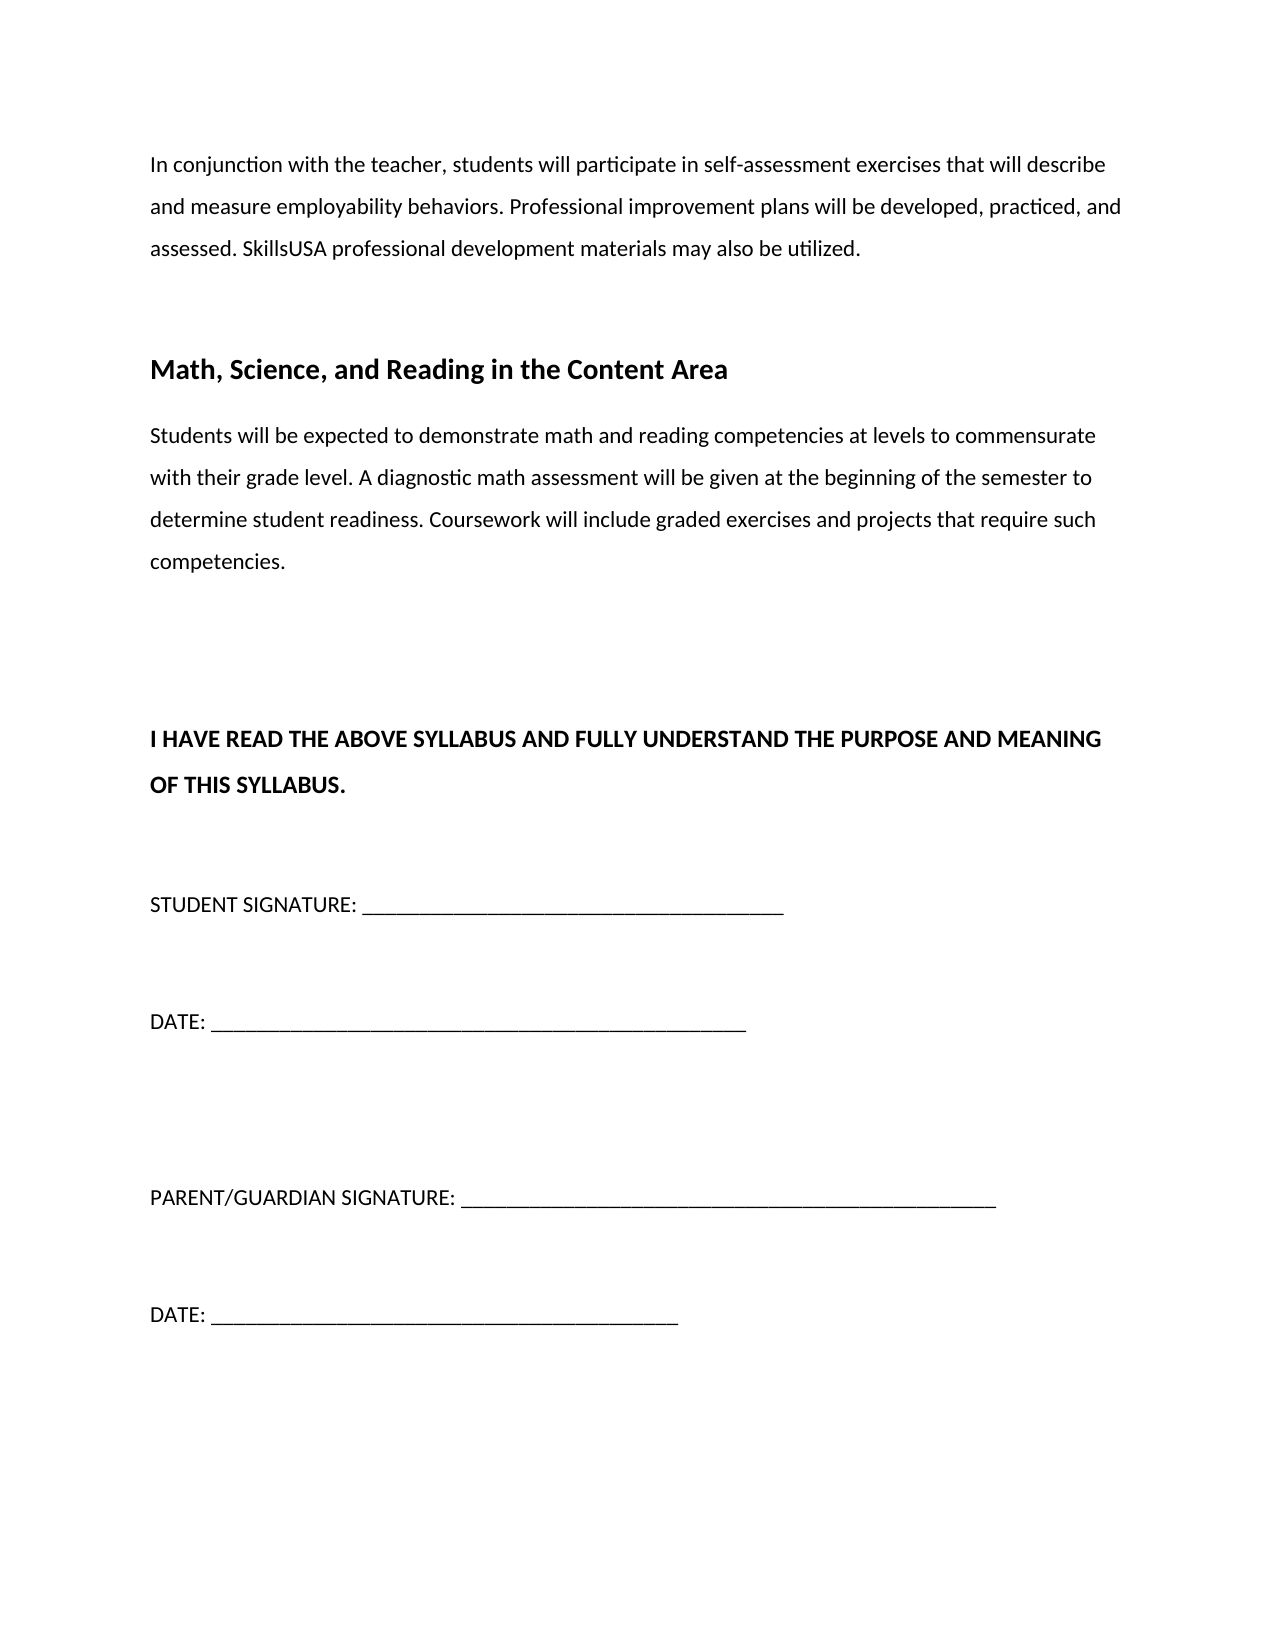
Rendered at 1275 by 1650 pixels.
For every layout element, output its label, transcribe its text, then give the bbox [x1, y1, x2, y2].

text STUDENT SIGNATURE: _____________________________________ [150, 890, 1125, 918]
text Math, Science, and Reading in the Content Area [150, 351, 1125, 387]
text Students will be expected to demonstrate math and reading competencies at levels to commensurate with their grade level. A diagnostic math assessment will be given at the beginning of the semester to determine student readiness. Coursework will include graded exercises and projects that require such competencies. [150, 421, 1125, 575]
text I HAVE READ THE ABOVE SYLLABUS AND FULLY UNDERSTAND THE PURPOSE AND MEANING OF THIS SYLLABUS. [150, 723, 1125, 799]
text In conjunction with the teacher, students will participate in self-assessment exercises that will describe and measure employability behaviors. Professional improvement plans will be developed, practiced, and assessed. SkillsUSA professional development materials may also be utilized. [150, 150, 1125, 262]
text DATE: _________________________________________ [150, 1301, 1125, 1328]
text PARENT/GUARDIAN SIGNATURE: _______________________________________________ [150, 1183, 1125, 1211]
text DATE: _______________________________________________ [150, 1007, 1125, 1035]
